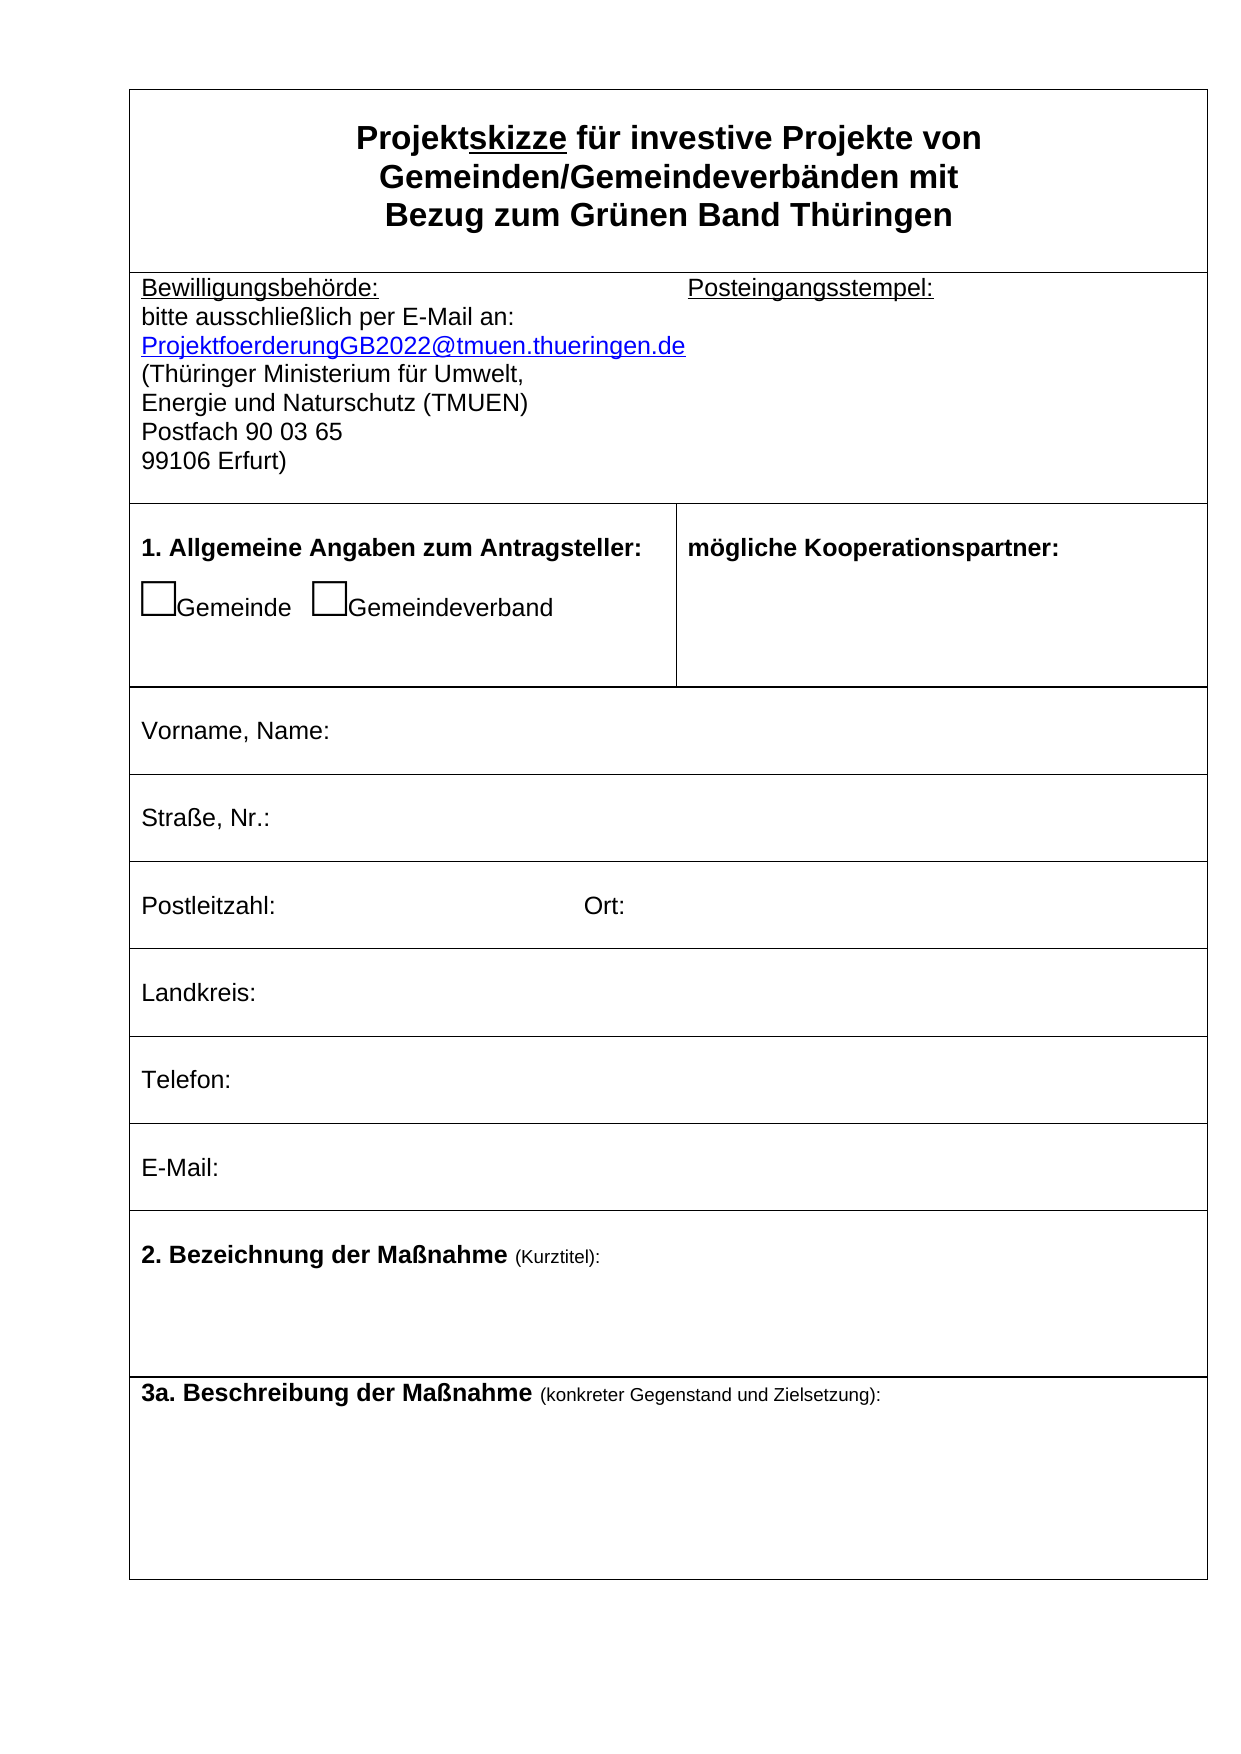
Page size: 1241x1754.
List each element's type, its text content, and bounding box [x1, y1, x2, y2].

table_cell Straße, Nr.: [130, 775, 1207, 861]
table_cell 3a. Beschreibung der Maßnahme (konkreter Gegenstand und Zielsetzung): [130, 1378, 1207, 1579]
table_cell Telefon: [130, 1037, 1207, 1123]
table_cell Landkreis: [130, 949, 1207, 1036]
table_cell Vorname, Name: [130, 688, 1207, 774]
table_cell Bewilligungsbehörde: Posteingangsstempel: bitte ausschließlich per E-Mail an: ProjektfoerderungGB2022@tmuen.thueringen.de (Thüringer Ministerium für Umwelt, Energie und Naturschutz (TMUEN) Postfach 90 03 65 99106 Erfurt) [130, 273, 1207, 503]
table_cell mögliche Kooperationspartner: [677, 504, 1207, 686]
table_cell 2. Bezeichnung der Maßnahme (Kurztitel): [130, 1211, 1207, 1376]
table_cell 1. Allgemeine Angaben zum Antragsteller: □Gemeinde □Gemeindeverband [130, 504, 676, 686]
table_cell E-Mail: [130, 1124, 1207, 1210]
table_cell Postleitzahl: Ort: [130, 862, 1207, 948]
table_header Projektskizze für investive Projekte von Gemeinden/Gemeindeverbänden mit Bezug zum Grünen Band Thüringen [130, 90, 1207, 272]
